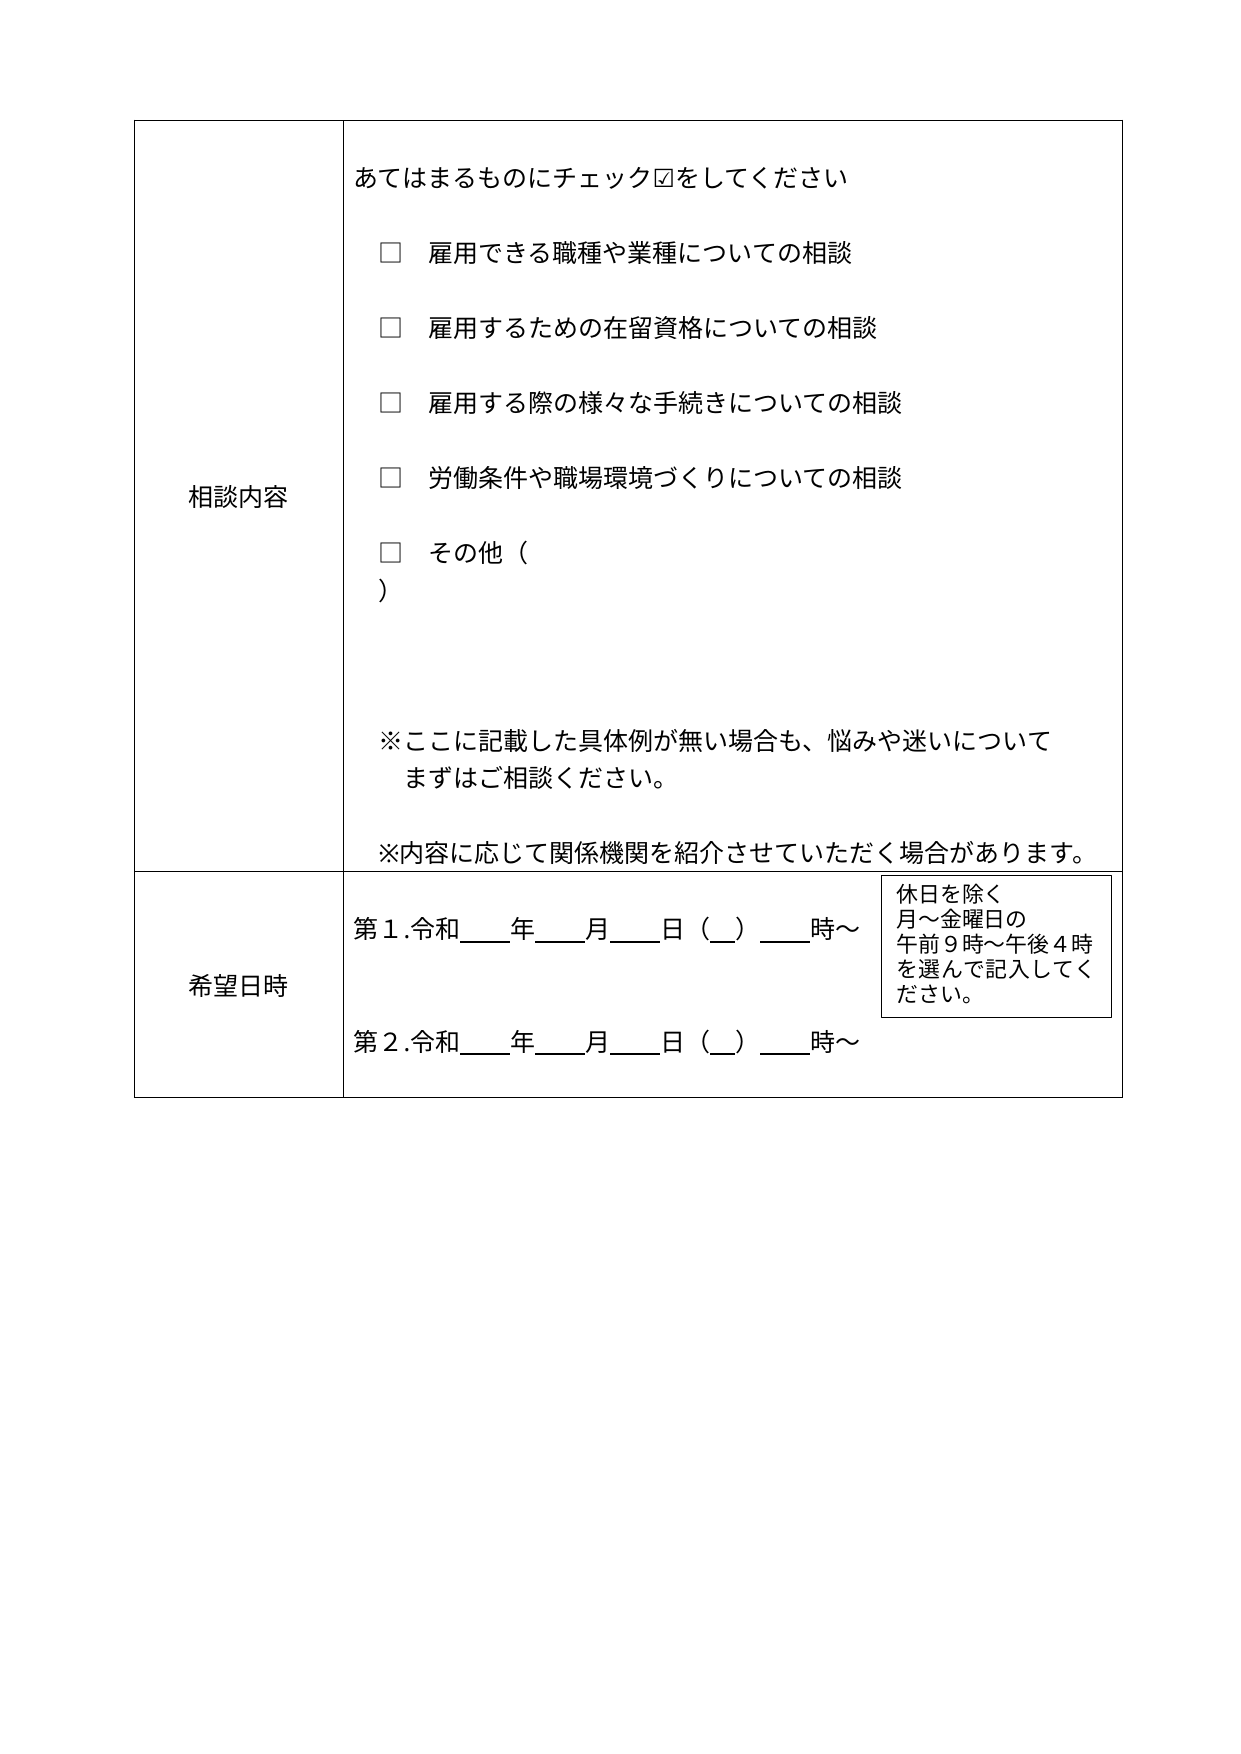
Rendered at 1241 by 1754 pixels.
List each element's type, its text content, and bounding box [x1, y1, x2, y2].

table_cell 第１.令和 年 月 日（ ） 時～ 第２.令和 年 月 日（ ） 時～ [344, 872, 1122, 1097]
table_cell 希望日時 [135, 872, 343, 1097]
table_cell あてはまるものにチェック☑をしてください □ 雇用できる職種や業種についての相談 □ 雇用するための在留資格についての相談 □ 雇用する際の様々な手続きについての相談 □ 労働条件や職場環境づくりについての相談 □ その他（ ） ※ここに記載した具体例が無い場合も、悩みや迷いについて まずはご相談ください。 ※内容に応じて関係機関を紹介させていただく場合があります。 [344, 121, 1122, 871]
table_cell 相談内容 [135, 121, 343, 871]
